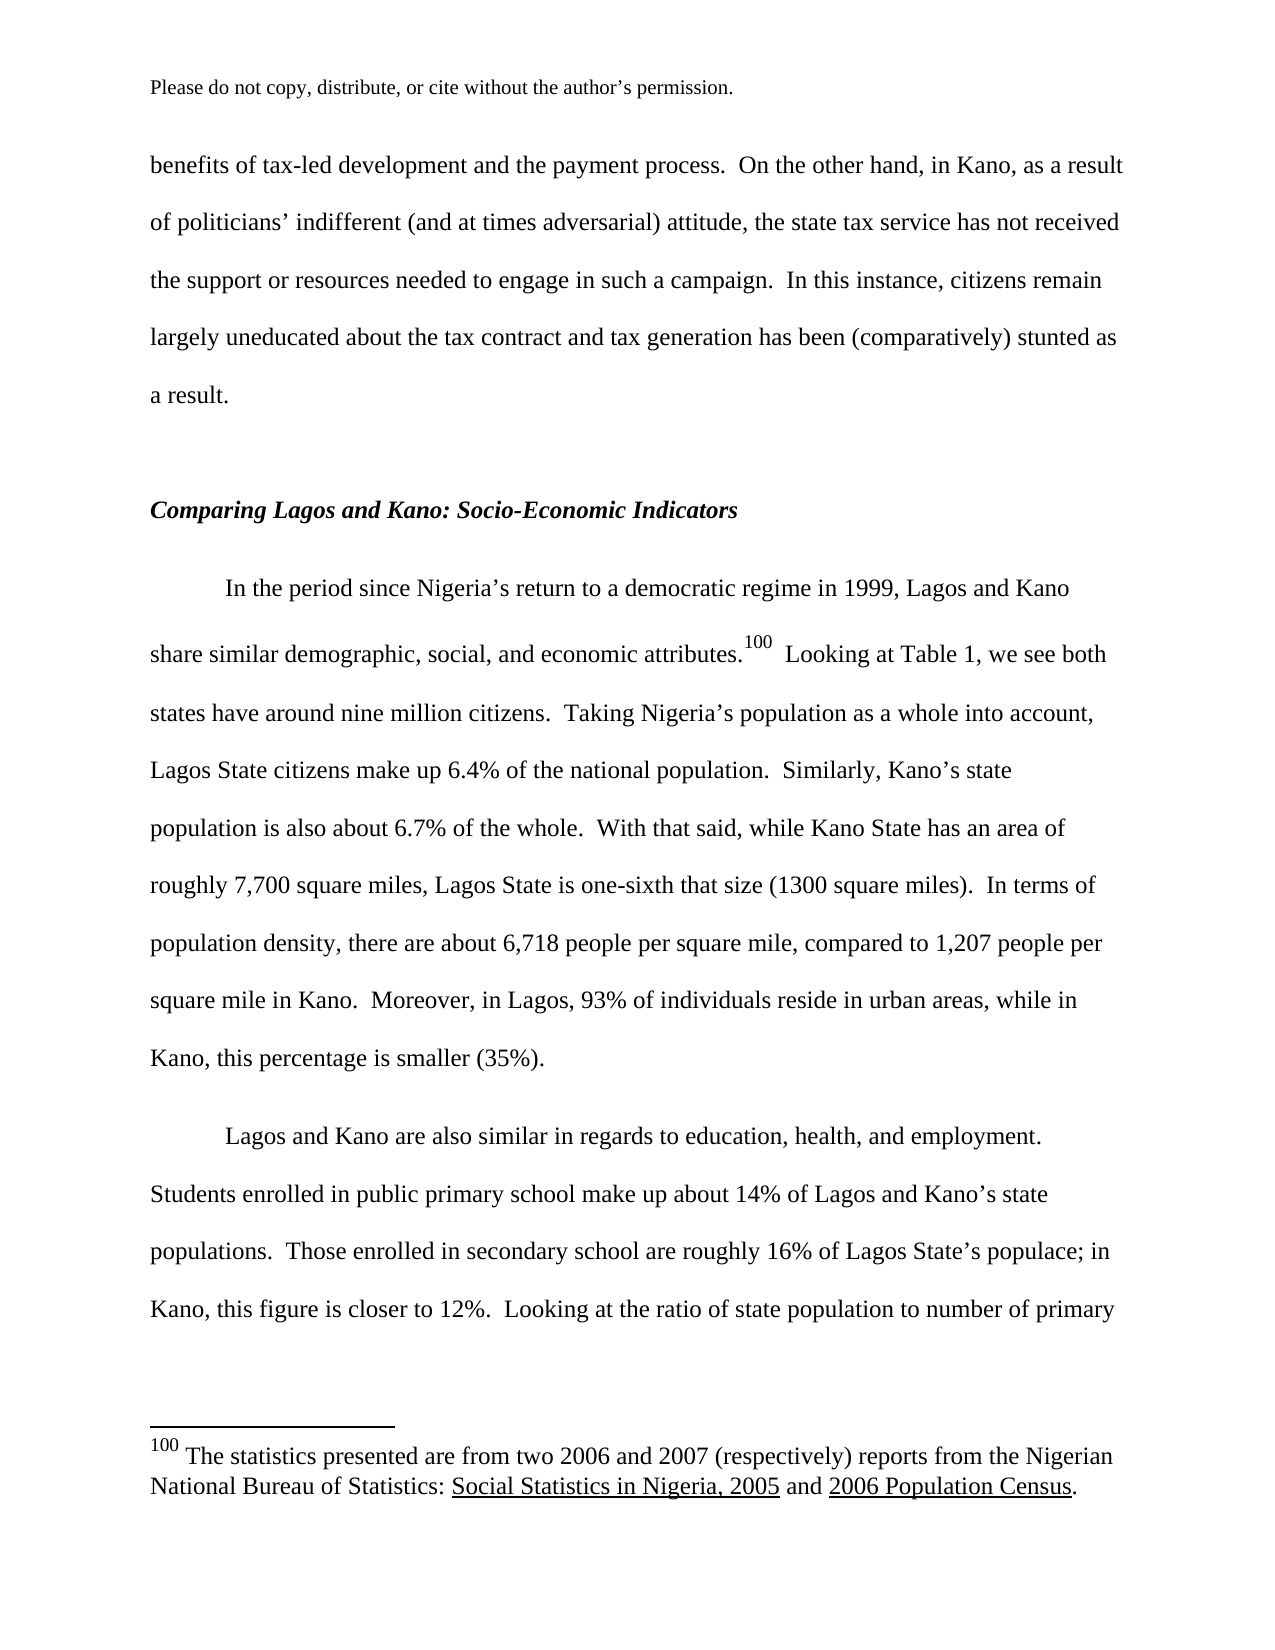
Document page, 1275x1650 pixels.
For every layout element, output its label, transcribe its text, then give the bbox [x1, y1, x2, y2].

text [150, 1121, 1125, 1322]
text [150, 150, 1125, 409]
text In the period since Nigeria’s return to a democratic regime in 1999, Lagos and Kano share similar demographic, social, and economic attributes. Looking at Table 1, we see both states have around nine million citizens. Taking Nigeria’s population as a whole into account, Lagos State citizens make up 6.4% of the national population. Similarly, Kano’s state population is also about 6.7% of the whole. With that said, while Kano State has an area of roughly 7,700 square miles, Lagos State is one-sixth that size (1300 square miles). In terms of population density, there are about 6,718 people per square mile, compared to 1,207 people per square mile in Kano. Moreover, in Lagos, 93% of individuals reside in urban areas, while in Kano, this percentage is smaller (35%). [150, 573, 1125, 1072]
text Comparing Lagos and Kano: Socio-Economic Indicators [150, 495, 1125, 524]
